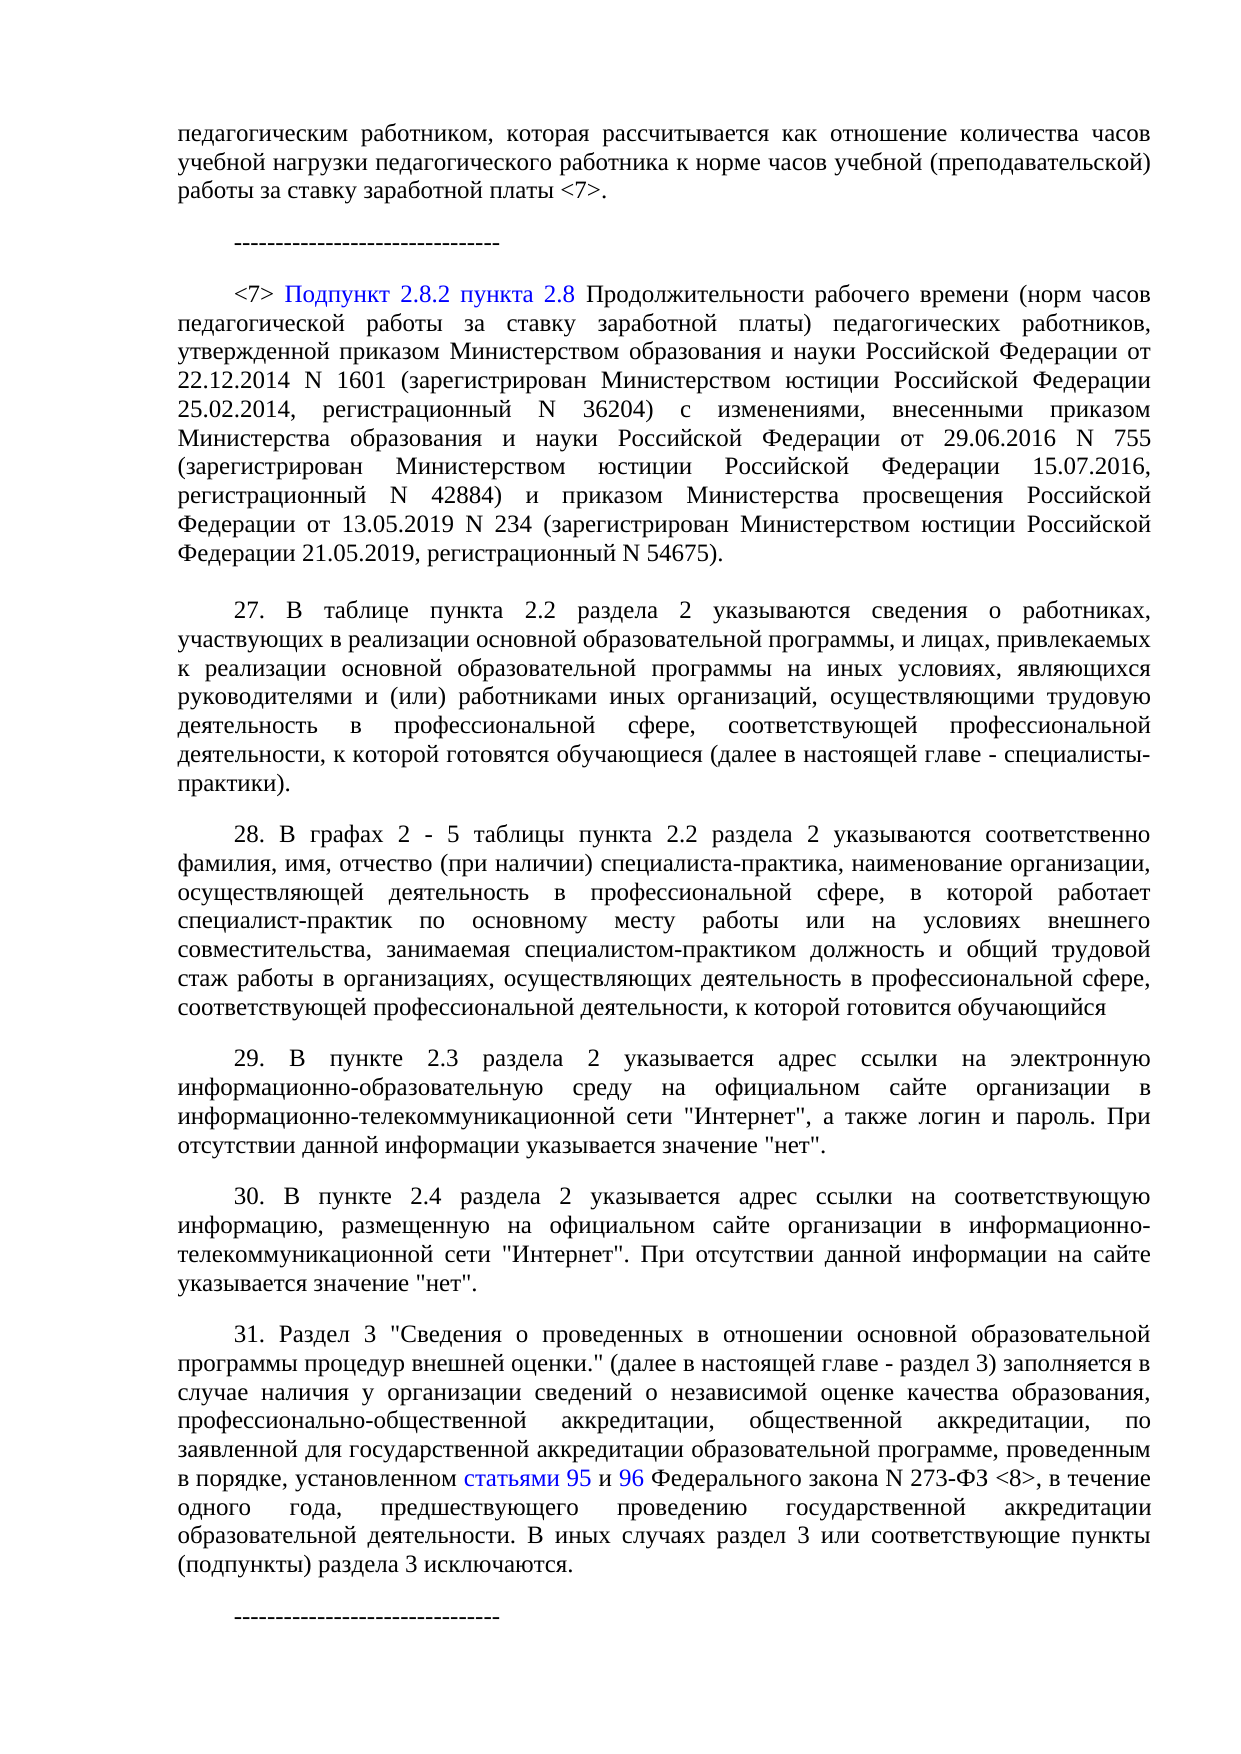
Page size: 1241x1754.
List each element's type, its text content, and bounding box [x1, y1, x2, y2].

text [177, 118, 1152, 204]
text 30. В пункте 2.4 раздела 2 указывается адрес ссылки на соответствующую информацию, размещенную на официальном сайте организации в информационно-телекоммуникационной сети "Интернет". При отсутствии данной информации на сайте указывается значение "нет". [177, 1181, 1152, 1296]
text 31. Раздел 3 "Сведения о проведенных в отношении основной образовательной программы процедур внешней оценки." (далее в настоящей главе - раздел 3) заполняется в случае наличия у организации сведений о независимой оценке качества образования, профессионально-общественной аккредитации, общественной аккредитации, по заявленной для государственной аккредитации образовательной программе, проведенным в порядке, установленном статьями 95 и 96 Федерального закона N 273-ФЗ <8>, в течение одного года, предшествующего проведению государственной аккредитации образовательной деятельности. В иных случаях раздел 3 или соответствующие пункты (подпункты) раздела 3 исключаются. [177, 1319, 1152, 1578]
text 28. В графах 2 - 5 таблицы пункта 2.2 раздела 2 указываются соответственно фамилия, имя, отчество (при наличии) специалиста-практика, наименование организации, осуществляющей деятельность в профессиональной сфере, в которой работает специалист-практик по основному месту работы или на условиях внешнего совместительства, занимаемая специалистом-практиком должность и общий трудовой стаж работы в организациях, осуществляющих деятельность в профессиональной сфере, соответствующей профессиональной деятельности, к которой готовится обучающийся [177, 819, 1152, 1021]
text 29. В пункте 2.3 раздела 2 указывается адрес ссылки на электронную информационно-образовательную среду на официальном сайте организации в информационно-телекоммуникационной сети "Интернет", а также логин и пароль. При отсутствии данной информации указывается значение "нет". [177, 1043, 1152, 1158]
text -------------------------------- [177, 227, 1152, 256]
text 27. В таблице пункта 2.2 раздела 2 указываются сведения о работниках, участвующих в реализации основной образовательной программы, и лицах, привлекаемых к реализации основной образовательной программы на иных условиях, являющихся руководителями и (или) работниками иных организаций, осуществляющими трудовую деятельность в профессиональной сфере, соответствующей профессиональной деятельности, к которой готовятся обучающиеся (далее в настоящей главе - специалисты-практики). [177, 595, 1152, 796]
text <7> Подпункт 2.8.2 пункта 2.8 Продолжительности рабочего времени (норм часов педагогической работы за ставку заработной платы) педагогических работников, утвержденной приказом Министерством образования и науки Российской Федерации от 22.12.2014 N 1601 (зарегистрирован Министерством юстиции Российской Федерации 25.02.2014, регистрационный N 36204) с изменениями, внесенными приказом Министерства образования и науки Российской Федерации от 29.06.2016 N 755 (зарегистрирован Министерством юстиции Российской Федерации 15.07.2016, регистрационный N 42884) и приказом Министерства просвещения Российской Федерации от 13.05.2019 N 234 (зарегистрирован Министерством юстиции Российской Федерации 21.05.2019, регистрационный N 54675). [177, 279, 1152, 566]
text -------------------------------- [177, 1601, 1152, 1630]
